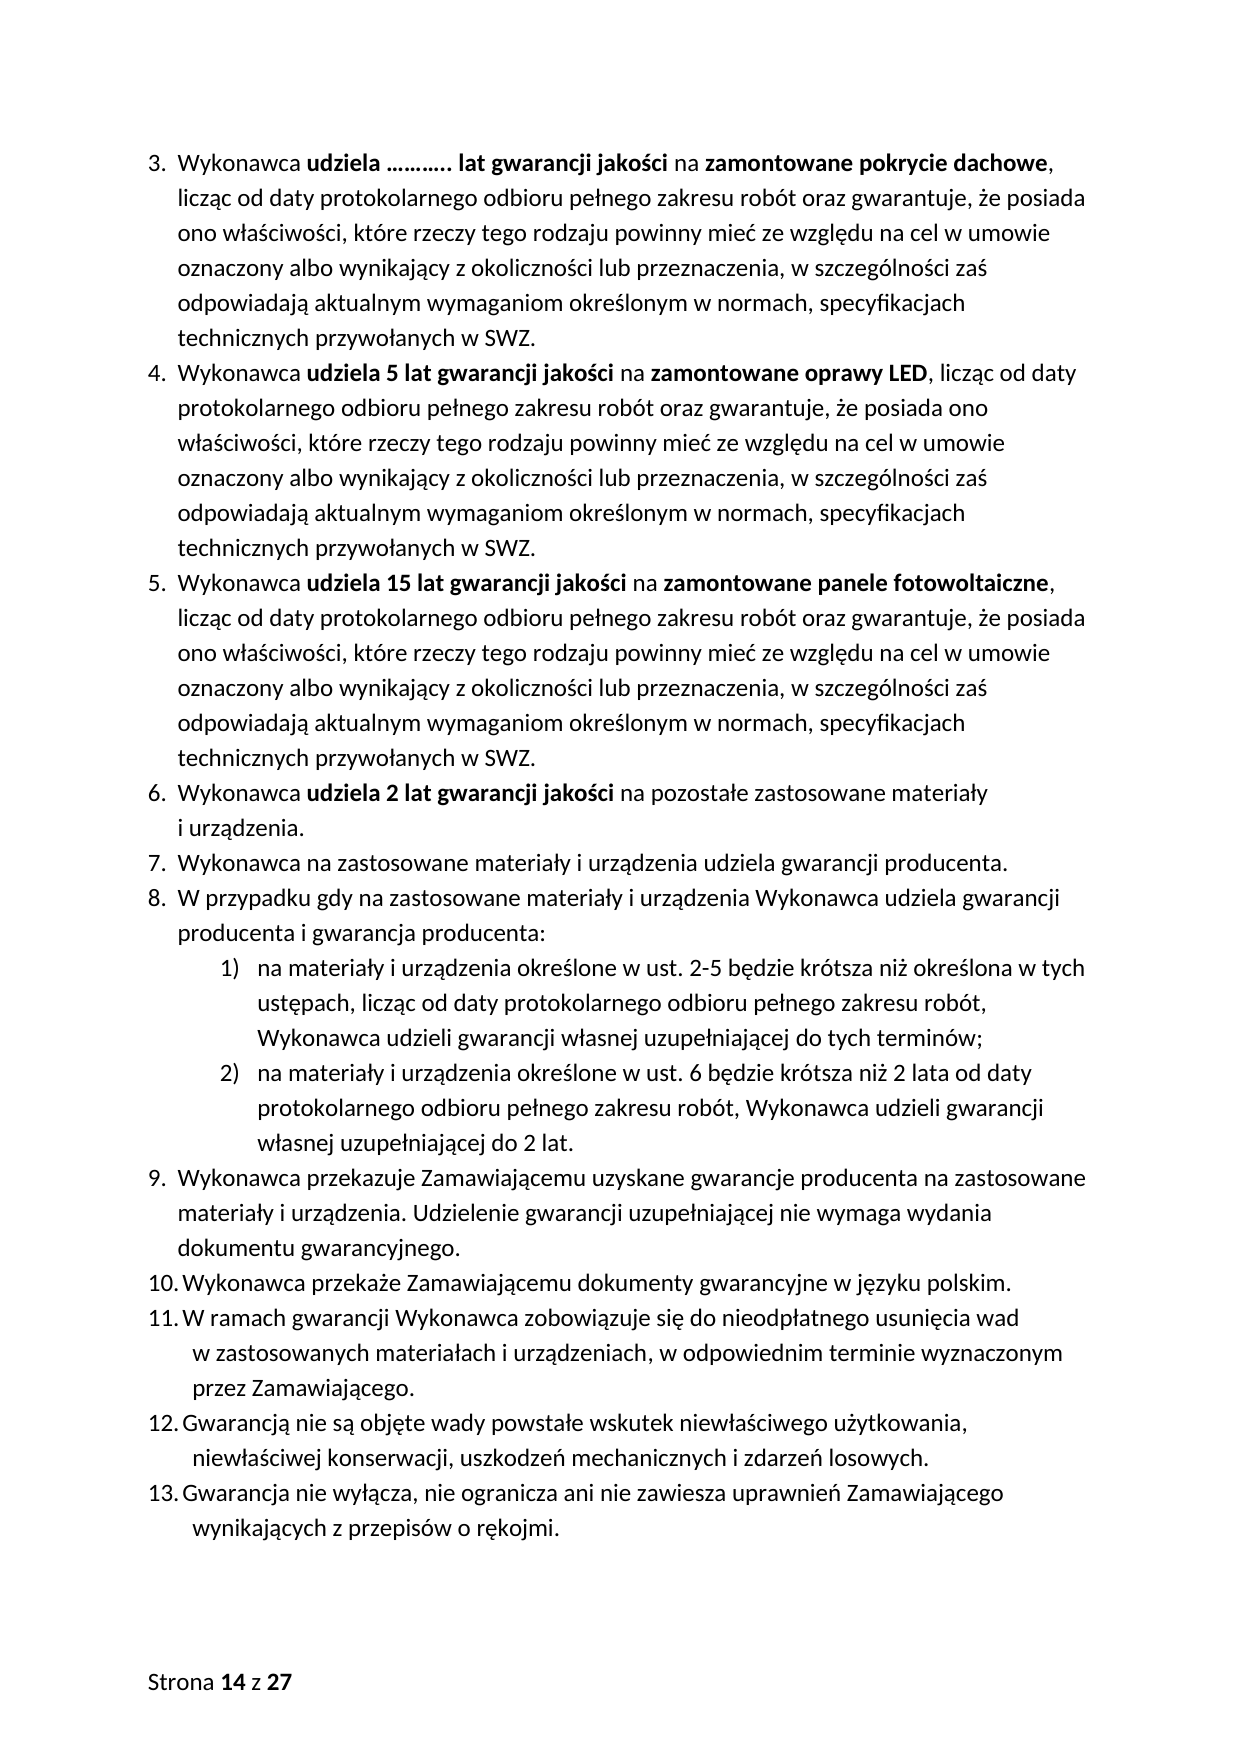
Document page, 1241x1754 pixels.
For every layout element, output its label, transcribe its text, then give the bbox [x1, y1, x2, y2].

list Wykonawca przekaże Zamawiającemu dokumenty gwarancyjne w języku polskim. [148, 1268, 1093, 1298]
list W przypadku gdy na zastosowane materiały i urządzenia Wykonawca udziela gwarancji producenta i gwarancja producenta: [148, 883, 1093, 948]
list W ramach gwarancji Wykonawca zobowiązuje się do nieodpłatnego usunięcia wad w zastosowanych materiałach i urządzeniach, w odpowiednim terminie wyznaczonym przez Zamawiającego. [148, 1303, 1093, 1403]
list Wykonawca udziela 15 lat gwarancji jakości na zamontowane panele fotowoltaiczne, licząc od daty protokolarnego odbioru pełnego zakresu robót oraz gwarantuje, że posiada ono właściwości, które rzeczy tego rodzaju powinny mieć ze względu na cel w umowie oznaczony albo wynikający z okoliczności lub przeznaczenia, w szczególności zaś odpowiadają aktualnym wymaganiom określonym w normach, specyfikacjach technicznych przywołanych w SWZ. [148, 568, 1093, 773]
list na materiały i urządzenia określone w ust. 2-5 będzie krótsza niż określona w tych ustępach, licząc od daty protokolarnego odbioru pełnego zakresu robót, Wykonawca udzieli gwarancji własnej uzupełniającej do tych terminów; [219, 953, 1093, 1053]
list Wykonawca udziela 5 lat gwarancji jakości na zamontowane oprawy LED, licząc od daty protokolarnego odbioru pełnego zakresu robót oraz gwarantuje, że posiada ono właściwości, które rzeczy tego rodzaju powinny mieć ze względu na cel w umowie oznaczony albo wynikający z okoliczności lub przeznaczenia, w szczególności zaś odpowiadają aktualnym wymaganiom określonym w normach, specyfikacjach technicznych przywołanych w SWZ. [148, 358, 1093, 563]
list Gwarancja nie wyłącza, nie ogranicza ani nie zawiesza uprawnień Zamawiającego wynikających z przepisów o rękojmi. [148, 1478, 1093, 1543]
list Gwarancją nie są objęte wady powstałe wskutek niewłaściwego użytkowania, niewłaściwej konserwacji, uszkodzeń mechanicznych i zdarzeń losowych. [148, 1408, 1093, 1473]
list Wykonawca przekazuje Zamawiającemu uzyskane gwarancje producenta na zastosowane materiały i urządzenia. Udzielenie gwarancji uzupełniającej nie wymaga wydania dokumentu gwarancyjnego. [148, 1163, 1093, 1263]
list Wykonawca na zastosowane materiały i urządzenia udziela gwarancji producenta. [148, 848, 1093, 878]
list Wykonawca udziela ……….. lat gwarancji jakości na zamontowane pokrycie dachowe, licząc od daty protokolarnego odbioru pełnego zakresu robót oraz gwarantuje, że posiada ono właściwości, które rzeczy tego rodzaju powinny mieć ze względu na cel w umowie oznaczony albo wynikający z okoliczności lub przeznaczenia, w szczególności zaś odpowiadają aktualnym wymaganiom określonym w normach, specyfikacjach technicznych przywołanych w SWZ. [148, 148, 1093, 353]
list Wykonawca udziela 2 lat gwarancji jakości na pozostałe zastosowane materiały i urządzenia. [148, 778, 1093, 843]
list na materiały i urządzenia określone w ust. 6 będzie krótsza niż 2 lata od daty protokolarnego odbioru pełnego zakresu robót, Wykonawca udzieli gwarancji własnej uzupełniającej do 2 lat. [219, 1058, 1093, 1158]
